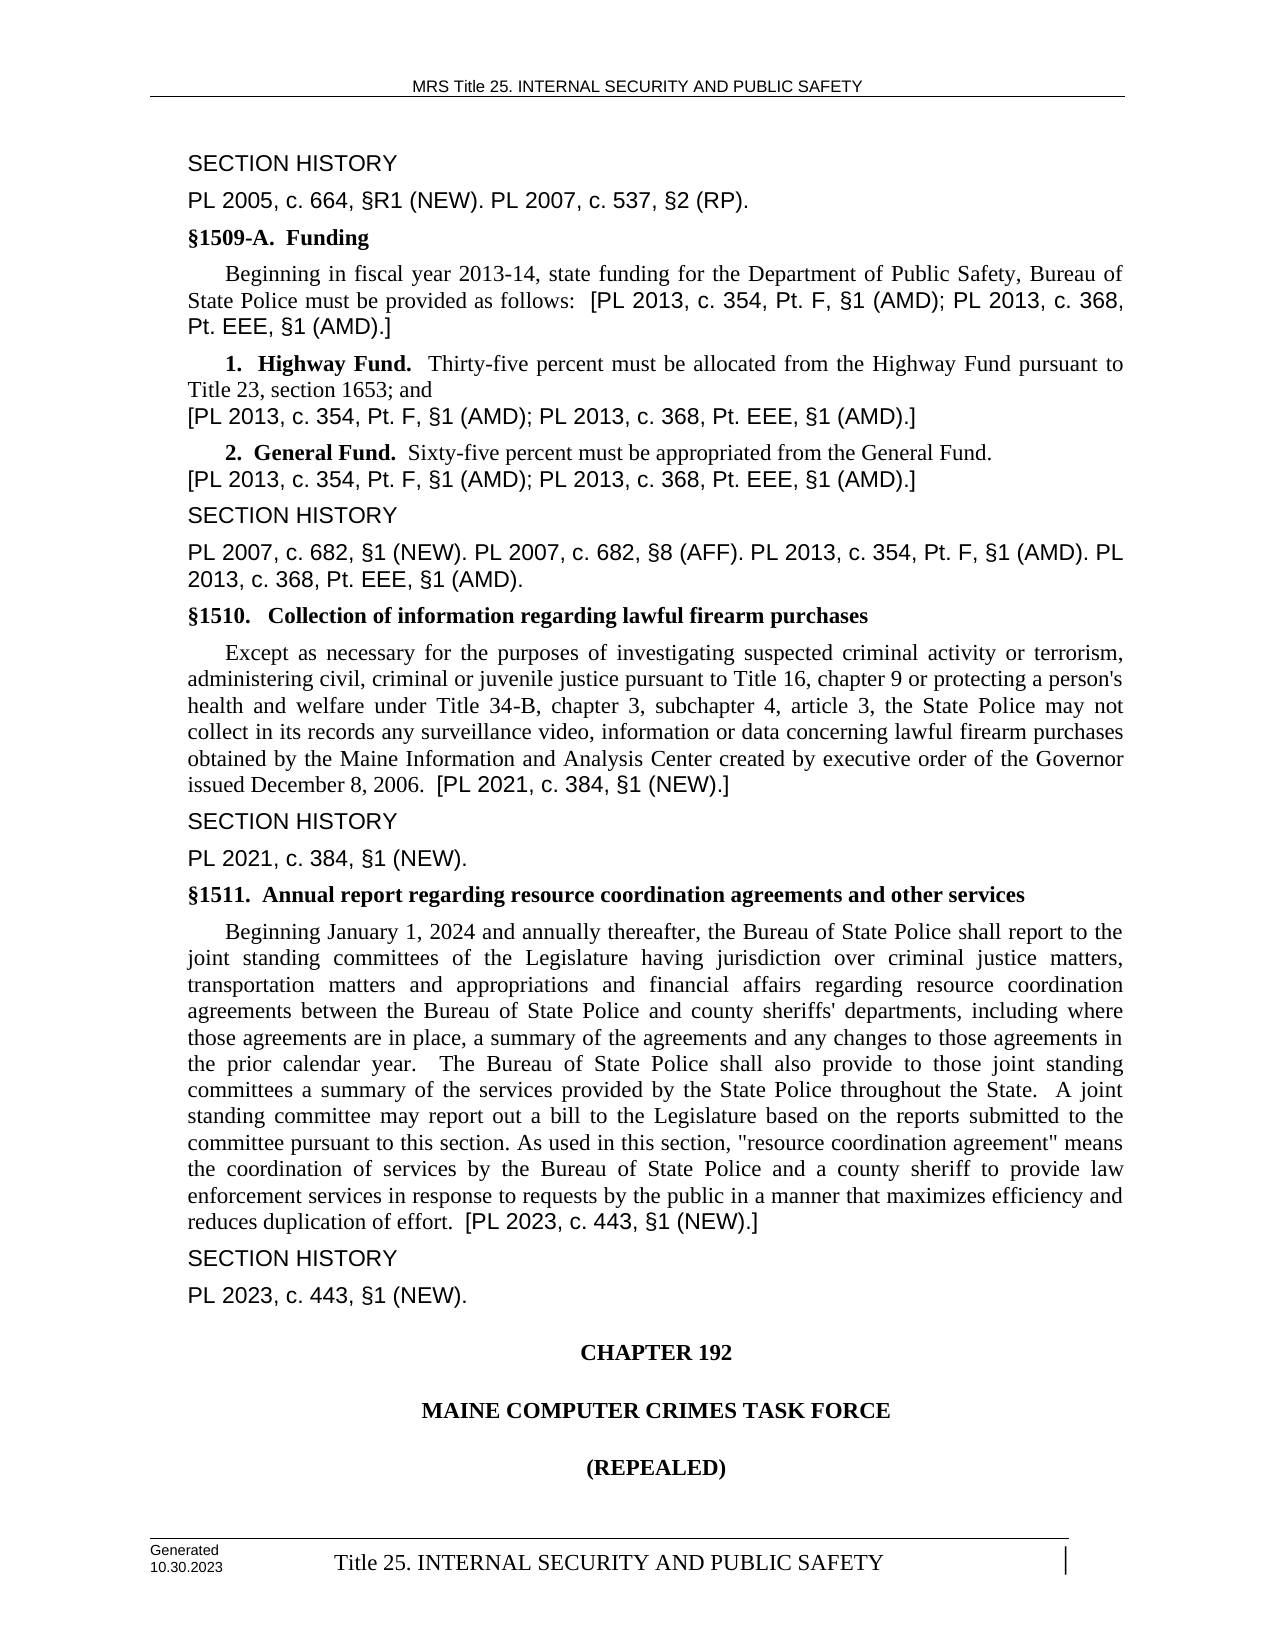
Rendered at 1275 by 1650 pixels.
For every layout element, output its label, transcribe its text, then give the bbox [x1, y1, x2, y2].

text Beginning January 1, 2024 and annually thereafter, the Bureau of State Police shall report to the joint standing committees of the Legislature having jurisdiction over criminal justice matters, transportation matters and appropriations and financial affairs regarding resource coordination agreements between the Bureau of State Police and county sheriffs' departments, including where those agreements are in place, a summary of the agreements and any changes to those agreements in the prior calendar year. The Bureau of State Police shall also provide to those joint standing committees a summary of the services provided by the State Police throughout the State. A joint standing committee may report out a bill to the Legislature based on the reports submitted to the committee pursuant to this section. As used in this section, "resource coordination agreement" means the coordination of services by the Bureau of State Police and a county sheriff to provide law enforcement services in response to requests by the public in a manner that maximizes efficiency and reduces duplication of effort. [PL 2023, c. 443, §1 (NEW).] [187, 918, 1125, 1234]
text PL 2005, c. 664, §R1 (NEW). PL 2007, c. 537, §2 (RP). [187, 187, 1125, 213]
text [PL 2013, c. 354, Pt. F, §1 (AMD); PL 2013, c. 368, Pt. EEE, §1 (AMD).] [187, 466, 1125, 492]
text [PL 2013, c. 354, Pt. F, §1 (AMD); PL 2013, c. 368, Pt. EEE, §1 (AMD).] [187, 403, 1125, 429]
text (REPEALED) [187, 1454, 1125, 1481]
text SECTION HISTORY [187, 502, 1125, 529]
text PL 2023, c. 443, §1 (NEW). [187, 1282, 1125, 1308]
text SECTION HISTORY [187, 808, 1125, 834]
text PL 2007, c. 682, §1 (NEW). PL 2007, c. 682, §8 (AFF). PL 2013, c. 354, Pt. F, §1 (AMD). PL 2013, c. 368, Pt. EEE, §1 (AMD). [187, 539, 1125, 592]
text SECTION HISTORY [187, 1245, 1125, 1271]
text Except as necessary for the purposes of investigating suspected criminal activity or terrorism, administering civil, criminal or juvenile justice pursuant to Title 16, chapter 9 or protecting a person's health and welfare under Title 34‑B, chapter 3, subchapter 4, article 3, the State Police may not collect in its records any surveillance video, information or data concerning lawful firearm purchases obtained by the Maine Information and Analysis Center created by executive order of the Governor issued December 8, 2006. [PL 2021, c. 384, §1 (NEW).] [187, 639, 1125, 797]
text §1510. Collection of information regarding lawful firearm purchases [187, 602, 1125, 629]
text 2. General Fund. Sixty-five percent must be appropriated from the General Fund. [187, 439, 1125, 466]
text CHAPTER 192 [187, 1339, 1125, 1366]
text §1511. Annual report regarding resource coordination agreements and other services [187, 881, 1125, 908]
text PL 2021, c. 384, §1 (NEW). [187, 844, 1125, 871]
text 1. Highway Fund. Thirty-five percent must be allocated from the Highway Fund pursuant to Title 23, section 1653; and [187, 350, 1125, 403]
text SECTION HISTORY [187, 150, 1125, 176]
text MAINE COMPUTER CRIMES TASK FORCE [187, 1397, 1125, 1423]
text §1509-A. Funding [187, 223, 1125, 250]
text Beginning in fiscal year 2013-14, state funding for the Department of Public Safety, Bureau of State Police must be provided as follows: [PL 2013, c. 354, Pt. F, §1 (AMD); PL 2013, c. 368, Pt. EEE, §1 (AMD).] [187, 260, 1125, 339]
